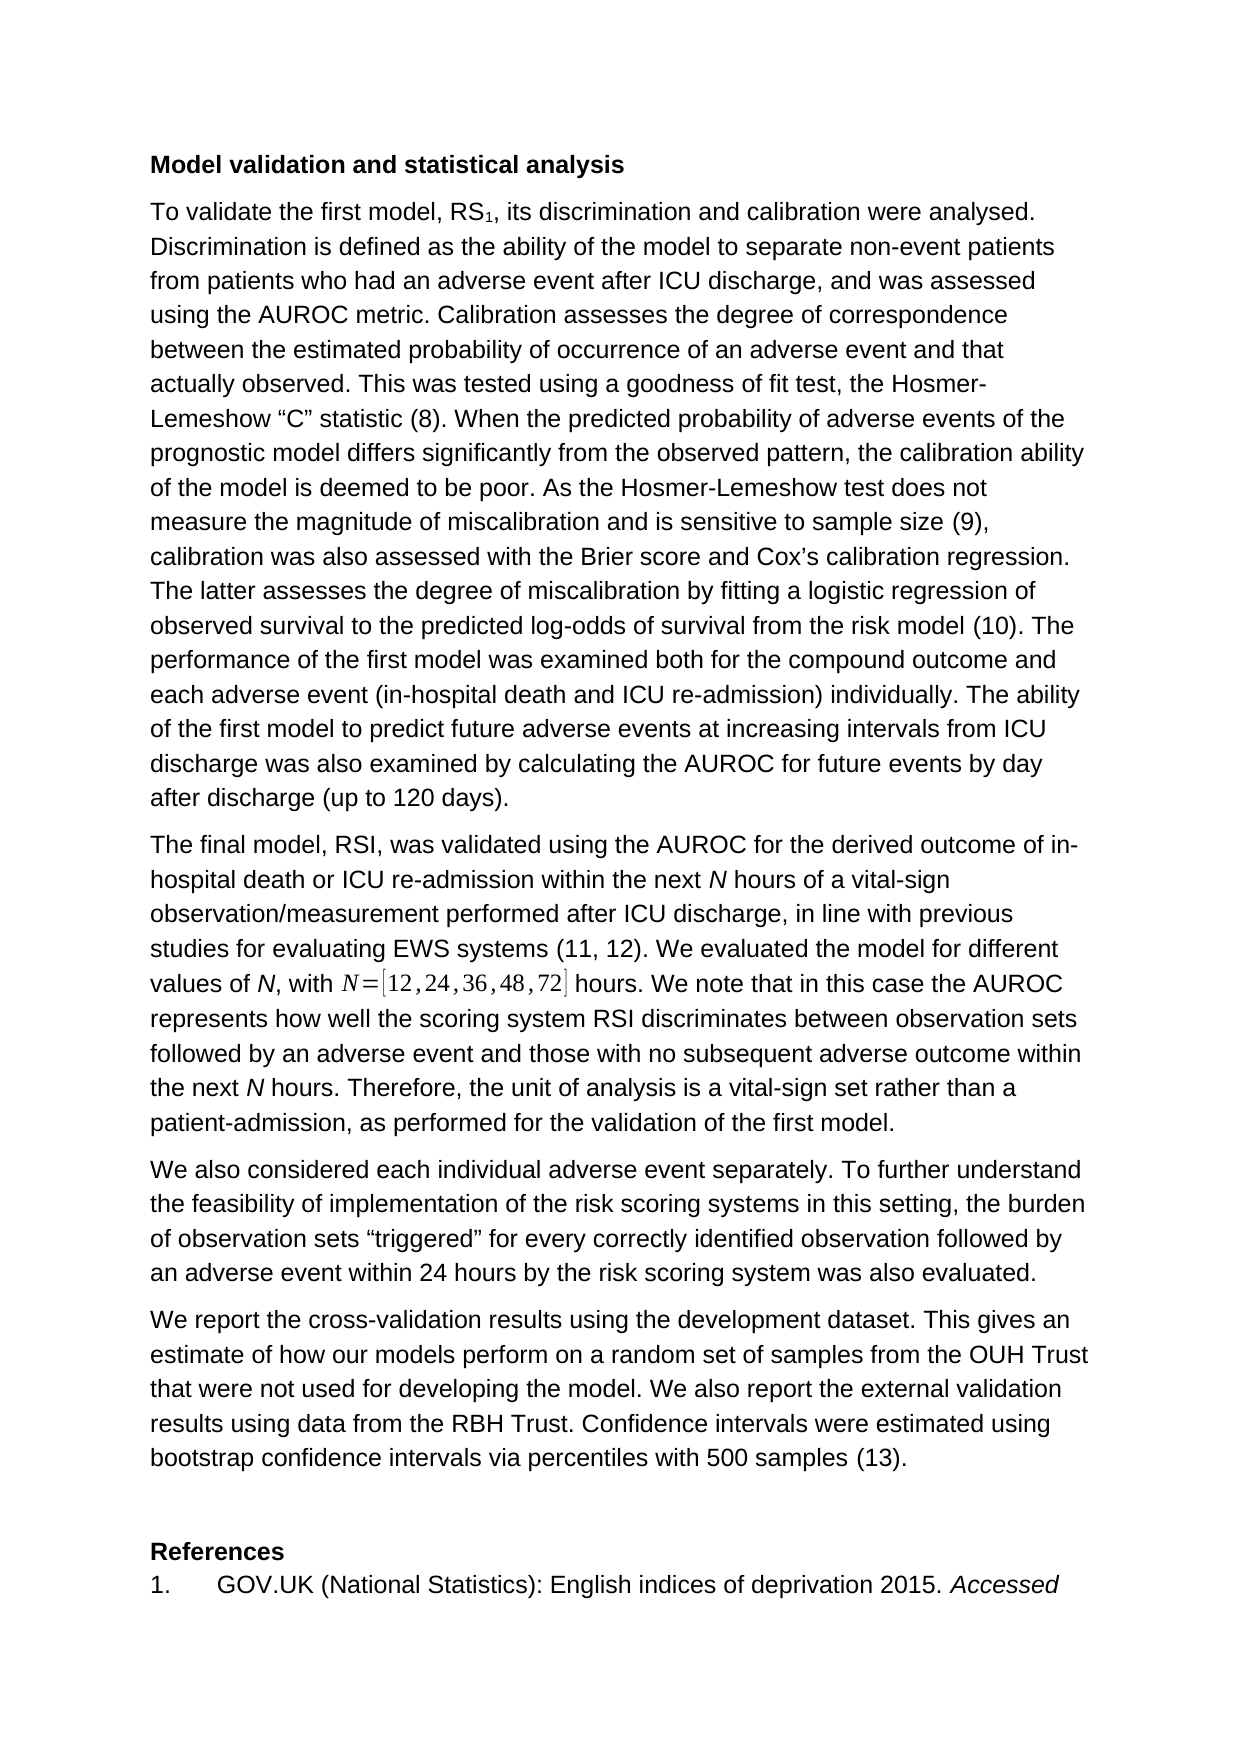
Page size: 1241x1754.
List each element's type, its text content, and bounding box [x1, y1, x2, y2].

text To validate the first model, RS1, its discrimination and calibration were analysed. Discrimination is defined as the ability of the model to separate non-event patients from patients who had an adverse event after ICU discharge, and was assessed using the AUROC metric. Calibration assesses the degree of correspondence between the estimated probability of occurrence of an adverse event and that actually observed. This was tested using a goodness of fit test, the Hosmer-Lemeshow “C” statistic (8). When the predicted probability of adverse events of the prognostic model differs significantly from the observed pattern, the calibration ability of the model is deemed to be poor. As the Hosmer-Lemeshow test does not measure the magnitude of miscalibration and is sensitive to sample size (9), calibration was also assessed with the Brier score and Cox’s calibration regression. The latter assesses the degree of miscalibration by fitting a logistic regression of observed survival to the predicted log-odds of survival from the risk model (10). The performance of the first model was examined both for the compound outcome and each adverse event (in-hospital death and ICU re-admission) individually. The ability of the first model to predict future adverse events at increasing intervals from ICU discharge was also examined by calculating the AUROC for future events by day after discharge (up to 120 days). [150, 197, 1090, 812]
text We also considered each individual adverse event separately. To further understand the feasibility of implementation of the risk scoring systems in this setting, the burden of observation sets “triggered” for every correctly identified observation followed by an adverse event within 24 hours by the risk scoring system was also evaluated. [150, 1155, 1090, 1287]
subtitle References [150, 1537, 1090, 1566]
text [150, 1570, 1090, 1599]
text The final model, RSI, was validated using the AUROC for the derived outcome of in-hospital death or ICU re-admission within the next N hours of a vital-sign observation/measurement performed after ICU discharge, in line with previous studies for evaluating EWS systems (11, 12). We evaluated the model for different values of N, with hours. We note that in this case the AUROC represents how well the scoring system RSI discriminates between observation sets followed by an adverse event and those with no subsequent adverse outcome within the next N hours. Therefore, the unit of analysis is a vital-sign set rather than a patient-admission, as performed for the validation of the first model. [150, 830, 1090, 1136]
subtitle Model validation and statistical analysis [150, 150, 1090, 179]
text We report the cross-validation results using the development dataset. This gives an estimate of how our models perform on a random set of samples from the OUH Trust that were not used for developing the model. We also report the external validation results using data from the RBH Trust. Confidence intervals were estimated using bootstrap confidence intervals via percentiles with 500 samples (13). [150, 1305, 1090, 1472]
